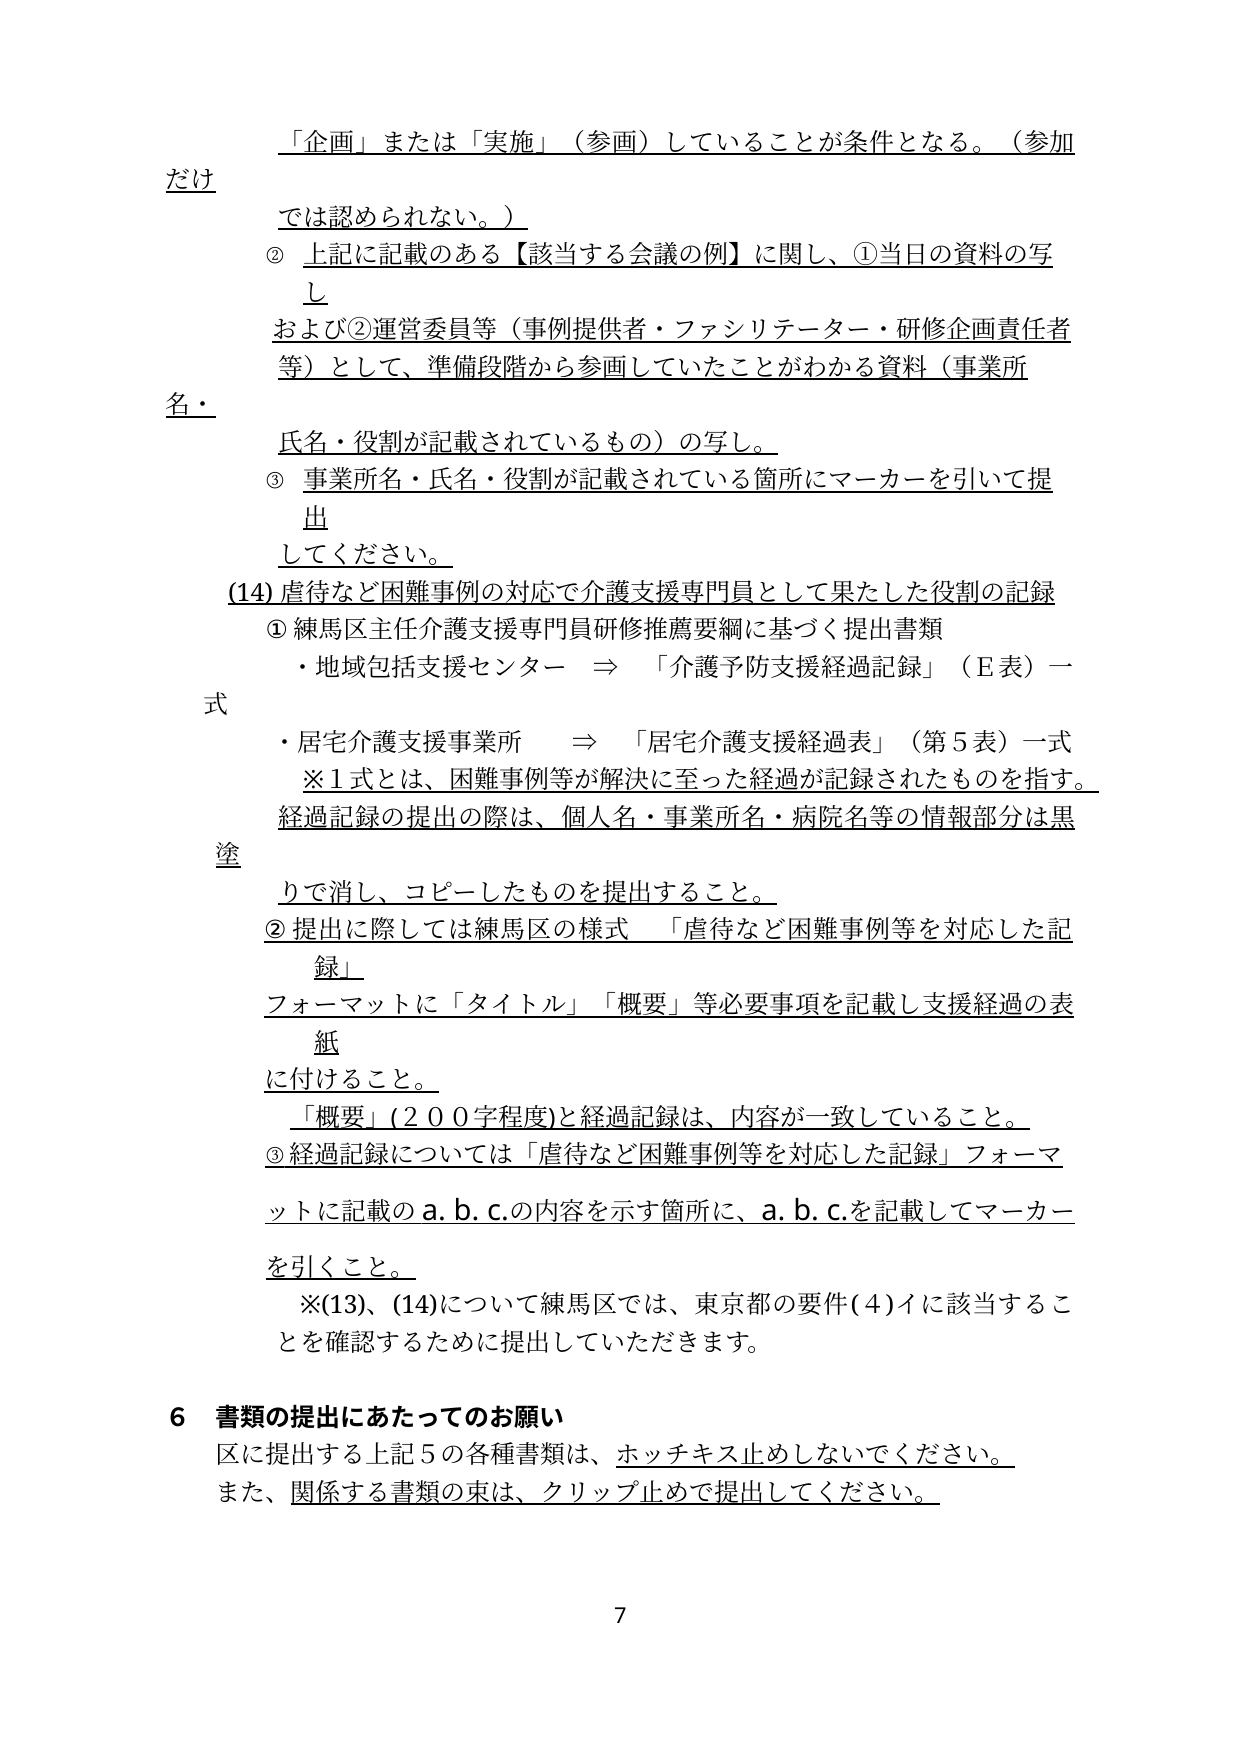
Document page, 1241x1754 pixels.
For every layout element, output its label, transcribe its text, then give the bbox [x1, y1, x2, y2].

text ③経過記録については「虐待など困難事例等を対応した記録」フォーマ [203, 1134, 1075, 1172]
text に付けること。 [264, 1059, 1075, 1097]
text 「概要」(２００字程度)と経過記録は、内容が一致していること。 [203, 1097, 1075, 1134]
list ットに記載のa. b. c.の内容を示す箇所に、a. b. c.を記載してマーカーを引くこと。 [265, 1224, 1075, 1284]
list 上記に記載のある【該当する会議の例】に関し、①当日の資料の写し [265, 234, 1075, 309]
text また、関係する書類の束は、クリップ止めで提出してください。 [165, 1472, 1075, 1509]
text 「企画」または「実施」（参画）していることが条件となる。（参加だけ [165, 122, 1075, 197]
text 氏名・役割が記載されているもの）の写し。 [165, 422, 1075, 459]
text ※(13)、(14)について練馬区では、東京都の要件(４)イに該当することを確認するために提出していただきます。 [275, 1284, 1075, 1359]
text ・地域包括支援センター ⇒ 「介護予防支援経過記録」（Ｅ表）一式 [203, 647, 1075, 722]
text では認められない。） [165, 197, 1075, 234]
list ※１式とは、困難事例等が解決に至った経過が記録されたものを指す。 [303, 759, 1075, 791]
list 事業所名・氏名・役割が記載されている箇所にマーカーを引いて提出 [265, 459, 1075, 534]
list 経過記録の提出の際は、個人名・事業所名・病院名等の情報部分は黒塗 [215, 797, 1075, 872]
text してください。 [165, 534, 1075, 572]
list ットに記載のa. b. c.の内容を示す箇所に、a. b. c.を記載してマーカーを引くこと。 [265, 1172, 1075, 1223]
list りで消し、コピーしたものを提出すること。 [215, 872, 1075, 909]
text ②提出に際しては練馬区の様式 「虐待など困難事例等を対応した記録」 [264, 909, 1075, 984]
text ①練馬区主任介護支援専門員研修推薦要綱に基づく提出書類 [165, 609, 1075, 647]
text 区に提出する上記５の各種書類は、ホッチキス止めしないでください。 [165, 1434, 1075, 1472]
text 等）として、準備段階から参画していたことがわかる資料（事業所名・ [165, 347, 1075, 422]
text ・居宅介護支援事業所 ⇒ 「居宅介護支援経過表」（第５表）一式 [203, 722, 1075, 759]
text (14) 虐待など困難事例の対応で介護支援専門員として果たした役割の記録 [165, 572, 1075, 609]
text ６ 書類の提出にあたってのお願い [165, 1397, 1075, 1434]
text フォーマットに「タイトル」「概要」等必要事項を記載し支援経過の表紙 [264, 984, 1075, 1059]
text および②運営委員等（事例提供者・ファシリテーター・研修企画責任者 [165, 309, 1075, 347]
